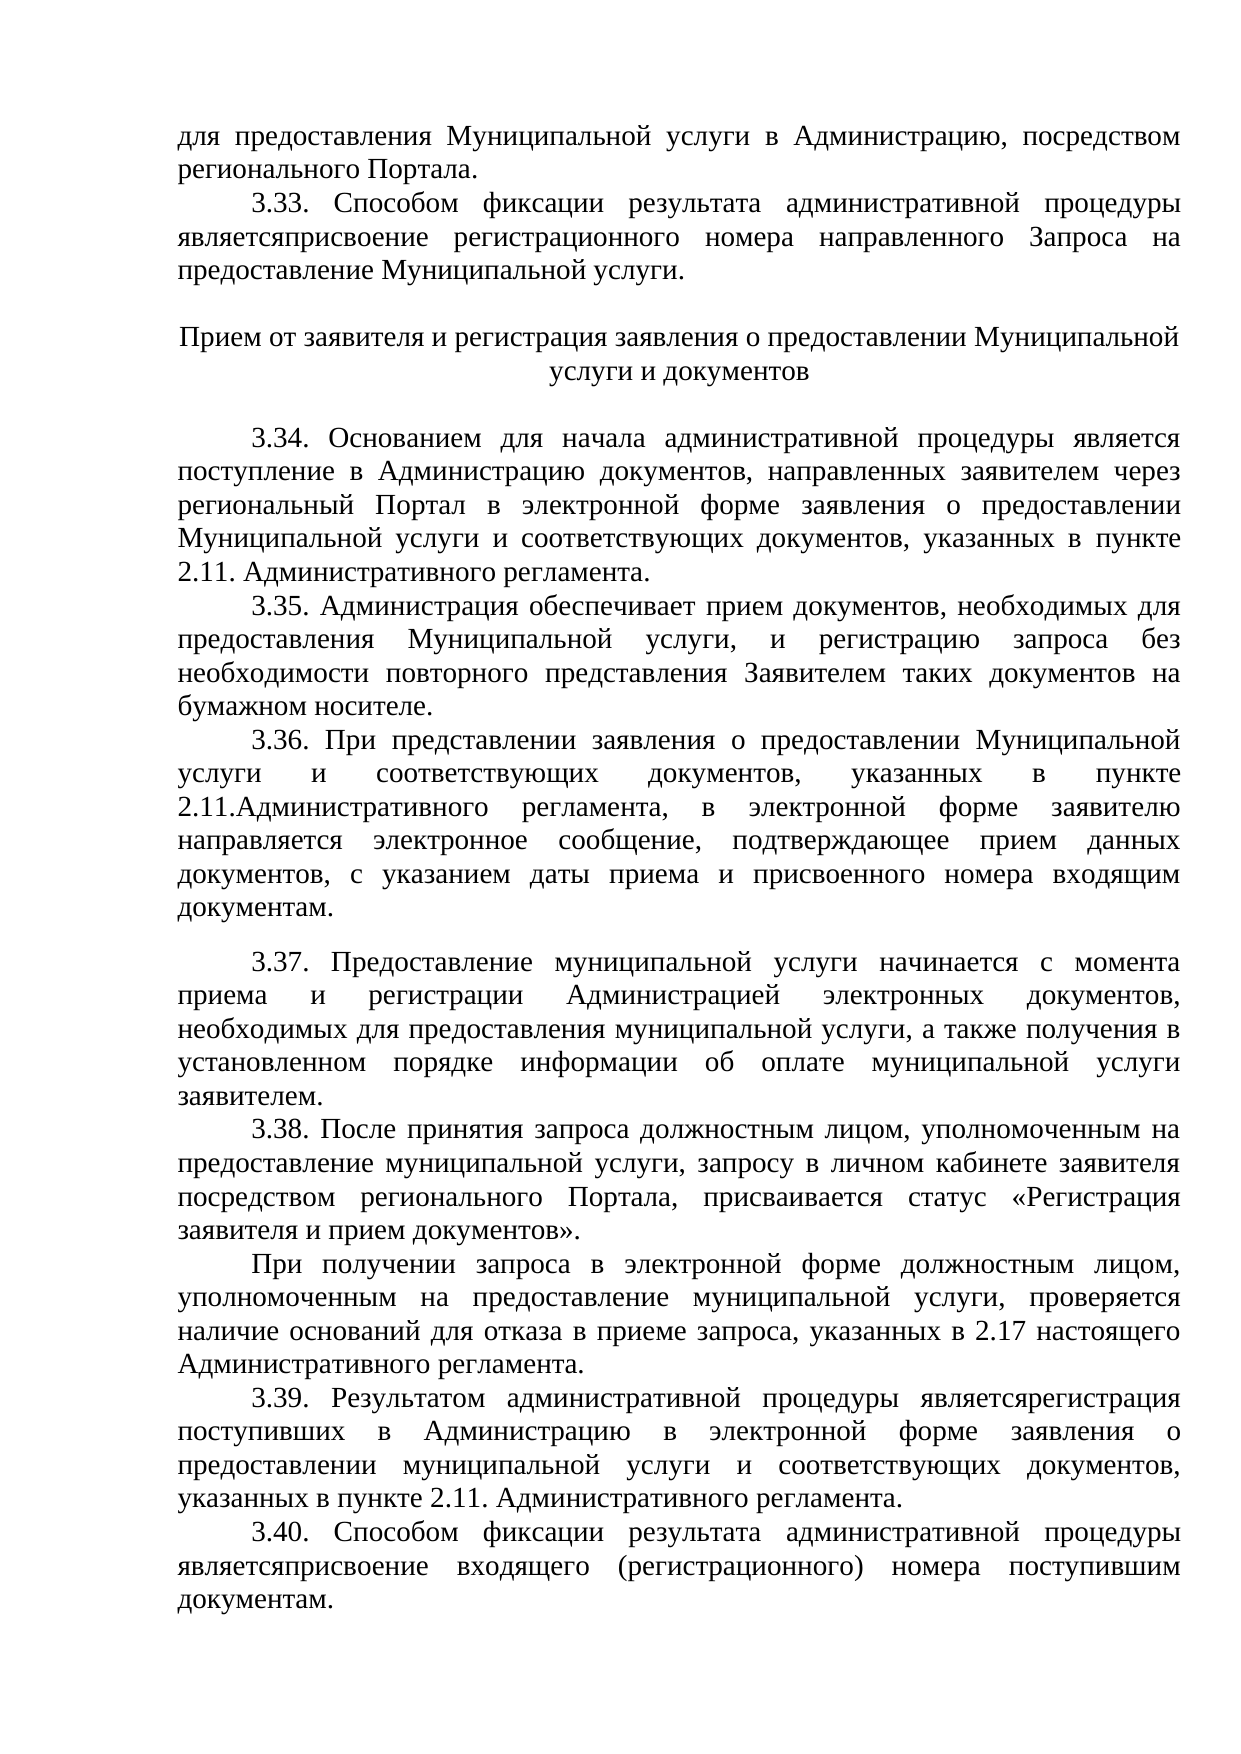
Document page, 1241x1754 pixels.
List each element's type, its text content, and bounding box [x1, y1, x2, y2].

text 3.33. Способом фиксации результата административной процедуры являетсяприсвоение регистрационного номера направленного Запроса на предоставление Муниципальной услуги. [177, 185, 1181, 286]
text 3.40. Способом фиксации результата административной процедуры являетсяприсвоение входящего (регистрационного) номера поступившим документам. [177, 1514, 1181, 1615]
text 3.36. При представлении заявления о предоставлении Муниципальной услуги и соответствующих документов, указанных в пункте 2.11.Административного регламента, в электронной форме заявителю направляется электронное сообщение, подтверждающее прием данных документов, с указанием даты приема и присвоенного номера входящим документам. [177, 722, 1181, 923]
text 3.38. После принятия запроса должностным лицом, уполномоченным на предоставление муниципальной услуги, запросу в личном кабинете заявителя посредством регионального Портала, присваивается статус «Регистрация заявителя и прием документов». [177, 1112, 1181, 1246]
text 3.37. Предоставление муниципальной услуги начинается с момента приема и регистрации Администрацией электронных документов, необходимых для предоставления муниципальной услуги, а также получения в установленном порядке информации об оплате муниципальной услуги заявителем. [177, 944, 1181, 1112]
text 3.39. Результатом административной процедуры являетсярегистрация поступивших в Администрацию в электронной форме заявления о предоставлении муниципальной услуги и соответствующих документов, указанных в пункте 2.11. Административного регламента. [177, 1380, 1181, 1514]
text 3.35. Администрация обеспечивает прием документов, необходимых для предоставления Муниципальной услуги, и регистрацию запроса без необходимости повторного представления Заявителем таких документов на бумажном носителе. [177, 588, 1181, 722]
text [177, 118, 1181, 185]
text При получении запроса в электронной форме должностным лицом, уполномоченным на предоставление муниципальной услуги, проверяется наличие оснований для отказа в приеме запроса, указанных в 2.17 настоящего Административного регламента. [177, 1246, 1181, 1380]
text Прием от заявителя и регистрация заявления о предоставлении Муниципальной услуги и документов [177, 319, 1181, 386]
text 3.34. Основанием для начала административной процедуры является поступление в Администрацию документов, направленных заявителем через региональный Портал в электронной форме заявления о предоставлении Муниципальной услуги и соответствующих документов, указанных в пункте 2.11. Административного регламента. [177, 420, 1181, 588]
